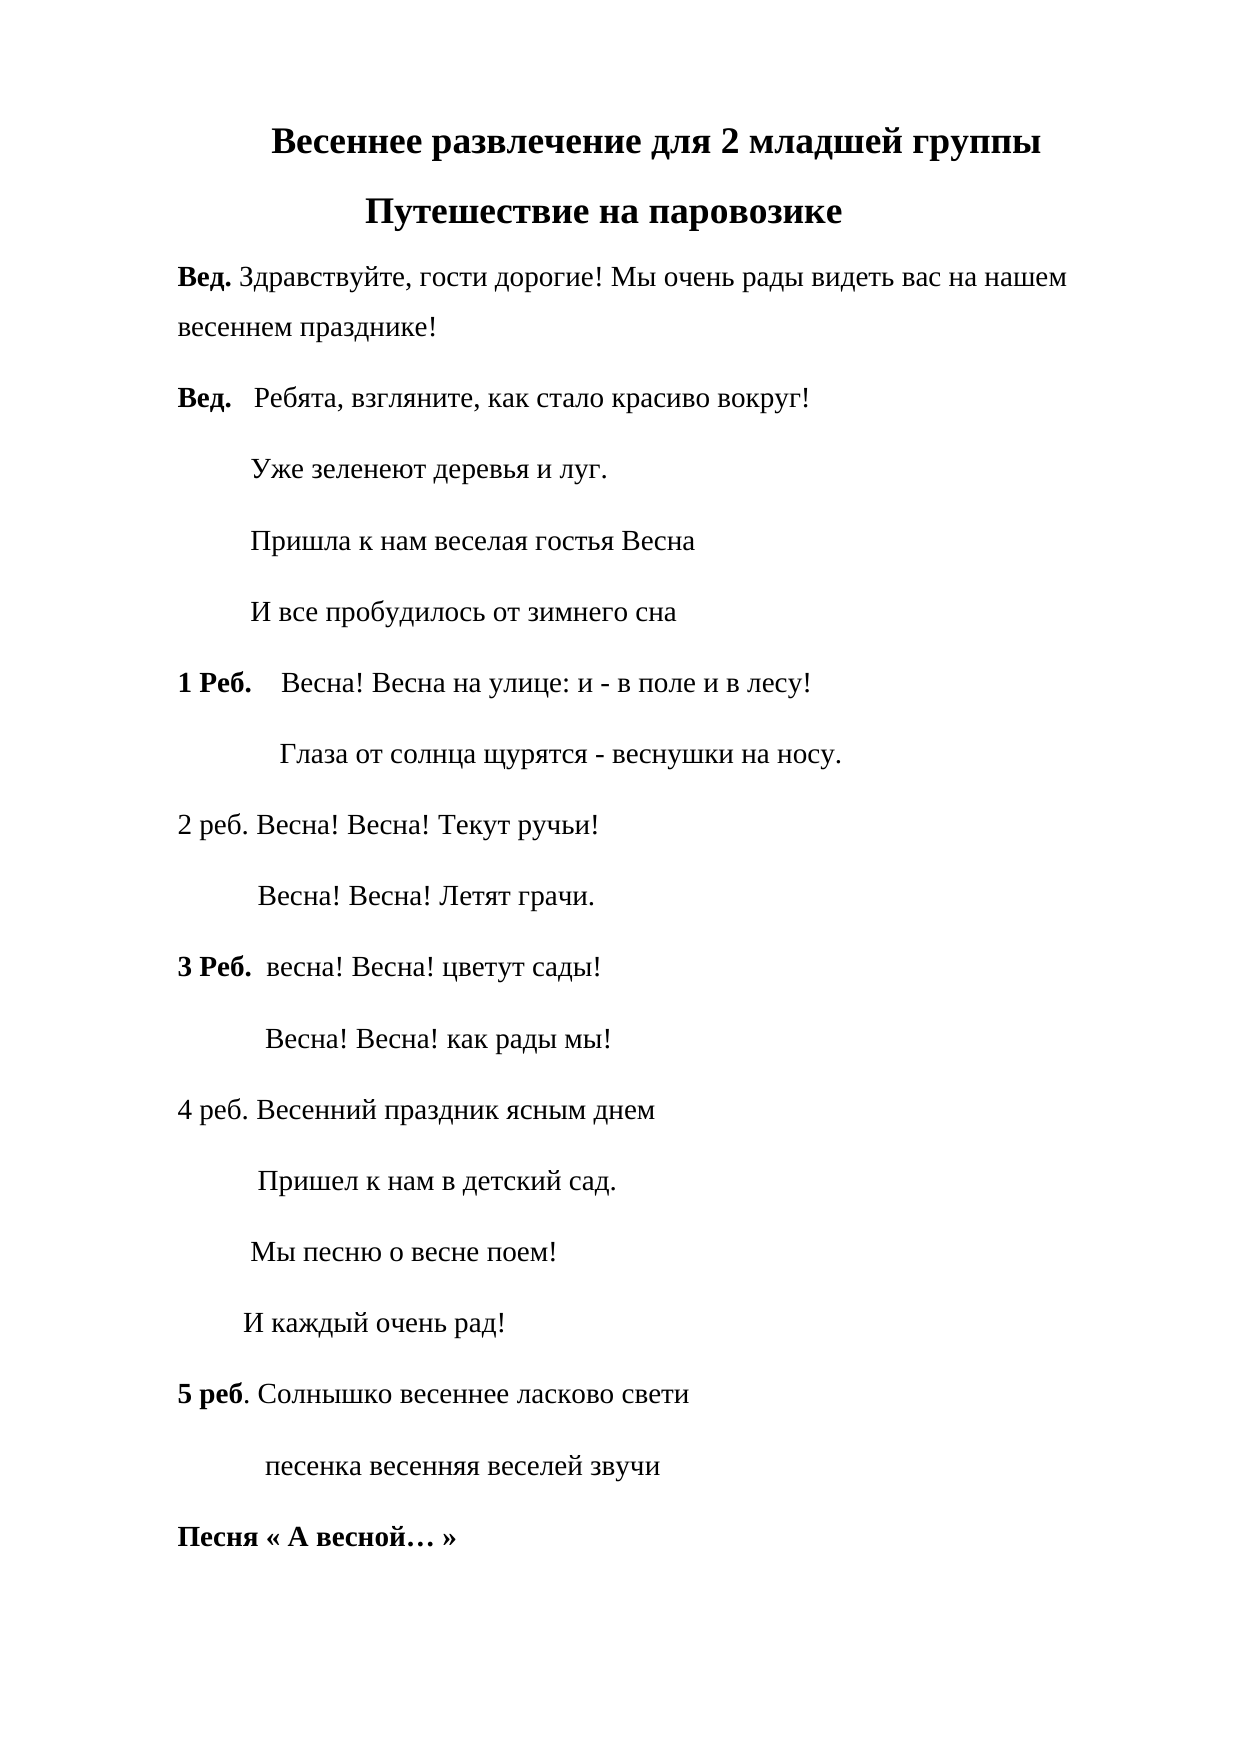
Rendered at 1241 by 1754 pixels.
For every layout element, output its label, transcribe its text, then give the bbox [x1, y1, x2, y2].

text Пришел к нам в детский сад. [177, 1163, 1152, 1197]
text Весна! Весна! как рады мы! [177, 1021, 1152, 1054]
text Глаза от солнца щурятся - веснушки на носу. [177, 736, 1152, 770]
text И все пробудилось от зимнего сна [177, 594, 1152, 627]
text Пришла к нам веселая гостья Весна [177, 523, 1152, 556]
text 3 Реб. весна! Весна! цветут сады! [177, 949, 1152, 983]
text 4 реб. Весенний праздник ясным днем [177, 1092, 1152, 1125]
text Мы песню о весне поем! [177, 1234, 1152, 1268]
text Вед. Ребята, взгляните, как стало красиво вокруг! [177, 380, 1152, 414]
text 1 Реб. Весна! Весна на улице: и - в поле и в лесу! [177, 665, 1152, 698]
text песенка весенняя веселей звучи [177, 1448, 1152, 1481]
text И каждый очень рад! [177, 1305, 1152, 1339]
text Весна! Весна! Летят грачи. [177, 878, 1152, 912]
text Весеннее развлечение для 2 младшей группы [177, 118, 1152, 161]
text Уже зеленеют деревья и луг. [177, 452, 1152, 485]
text Путешествие на паровозике [177, 188, 1152, 232]
text Песня « А весной… » [177, 1519, 1152, 1552]
text 5 реб. Солнышко весеннее ласково свети [177, 1376, 1152, 1410]
text 2 реб. Весна! Весна! Текут ручьи! [177, 807, 1152, 841]
text Вед. Здравствуйте, гости дорогие! Мы очень рады видеть вас на нашем весеннем празднике! [177, 259, 1152, 343]
